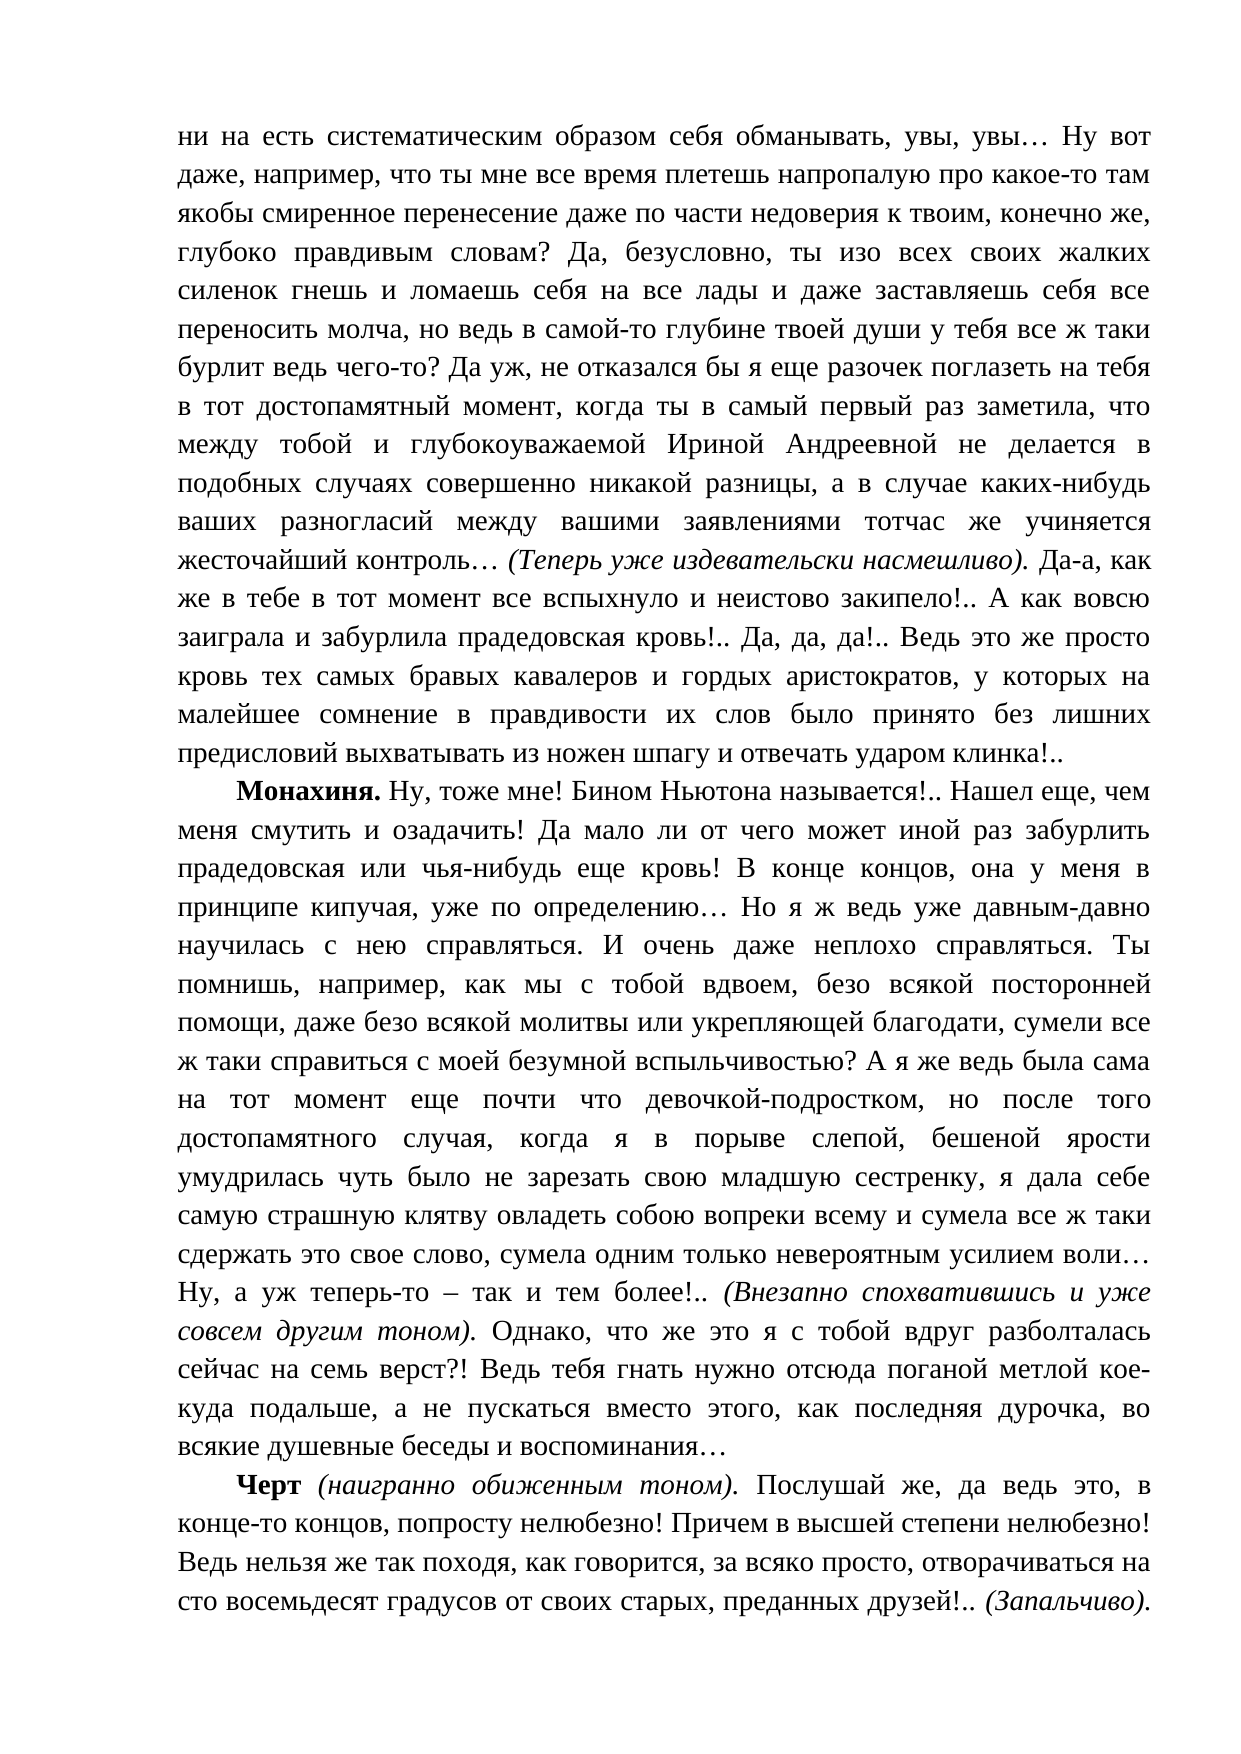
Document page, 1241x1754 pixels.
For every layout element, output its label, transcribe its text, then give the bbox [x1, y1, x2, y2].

text Монахиня. Ну, тоже мне! Бином Ньютона называется!.. Нашел еще, чем меня смутить и озадачить! Да мало ли от чего может иной раз забурлить прадедовская или чья-нибудь еще кровь! В конце концов, она у меня в принципе кипучая, уже по определению… Но я ж ведь уже давным-давно научилась с нею справляться. И очень даже неплохо справляться. Ты помнишь, например, как мы с тобой вдвоем, безо всякой посторонней помощи, даже безо всякой молитвы или укрепляющей благодати, сумели все ж таки справиться с моей безумной вспыльчивостью? А я же ведь была сама на тот момент еще почти что девочкой-подростком, но после того достопамятного случая, когда я в порыве слепой, бешеной ярости умудрилась чуть было не зарезать свою младшую сестренку, я дала себе самую страшную клятву овладеть собою вопреки всему и сумела все ж таки сдержать это свое слово, сумела одним только невероятным усилием воли… Ну, а уж теперь-то – так и тем более!.. (Внезапно спохватившись и уже совсем другим тоном). Однако, что же это я с тобой вдруг разболталась сейчас на семь верст?! Ведь тебя гнать нужно отсюда поганой метлой кое-куда подальше, а не пускаться вместо этого, как последняя дурочка, во всякие душевные беседы и воспоминания… [177, 773, 1152, 1462]
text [177, 1467, 1152, 1616]
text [177, 118, 1152, 768]
